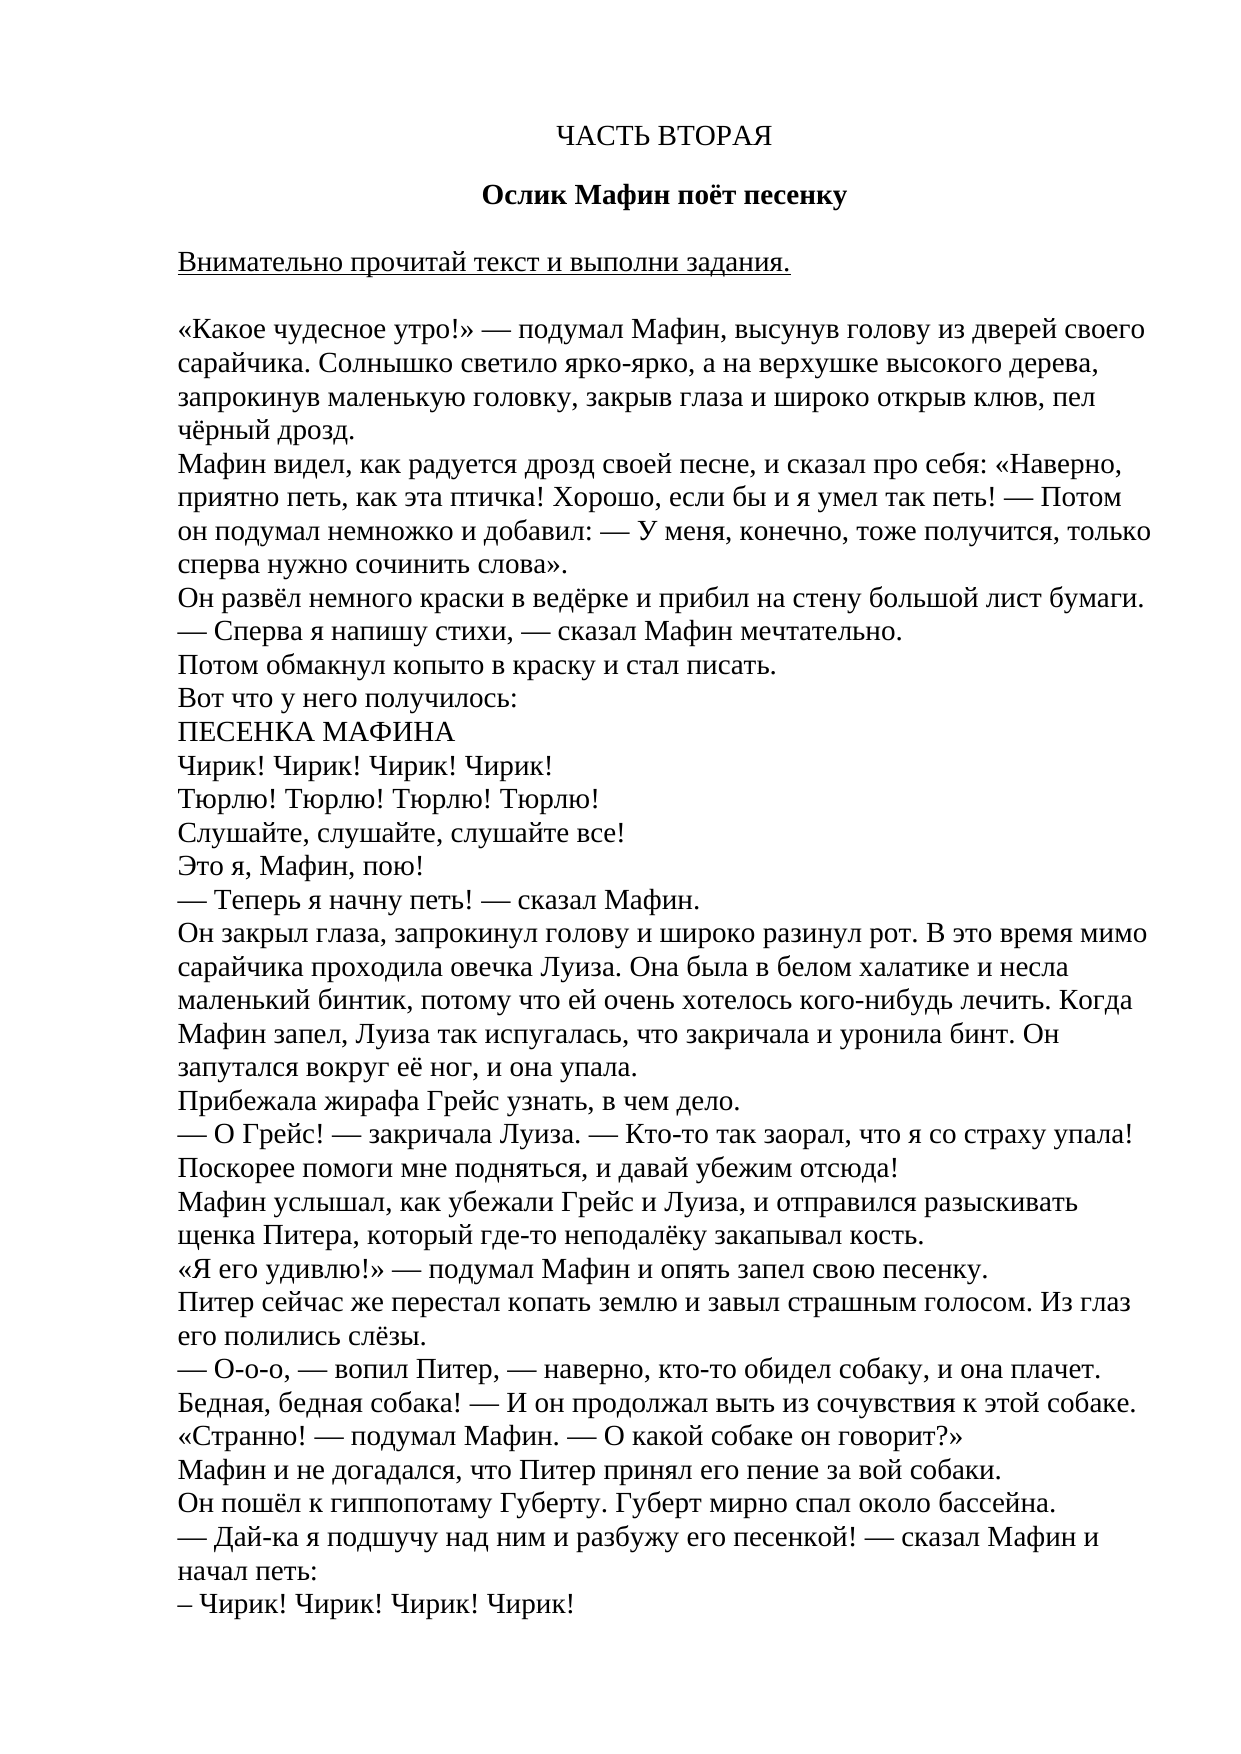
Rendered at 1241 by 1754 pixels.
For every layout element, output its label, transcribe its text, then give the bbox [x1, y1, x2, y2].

text Потом обмакнул копыто в краску и стал писать. [177, 647, 1152, 681]
text — О Грейс! — закричала Луиза. — Кто-то так заорал, что я со страху упала! Поскорее помоги мне подняться, и давай убежим отсюда! [177, 1117, 1152, 1184]
text Он пошёл к гиппопотаму Губерту. Губерт мирно спал около бассейна. [177, 1486, 1152, 1519]
text – Чирик! Чирик! Чирик! Чирик! [177, 1586, 1152, 1620]
text «Странно! — подумал Мафин. — О какой собаке он говорит?» [177, 1418, 1152, 1452]
text — Теперь я начну петь! — сказал Мафин. [177, 882, 1152, 915]
text Это я, Мафин, пою! [177, 848, 1152, 882]
text Ослик Мафин поёт песенку [177, 177, 1152, 211]
text ПЕСЕНКА МАФИНА [177, 714, 1152, 748]
text Чирик! Чирик! Чирик! Чирик! [177, 748, 1152, 781]
text Мафин видел, как радуется дрозд своей песне, и сказал про себя: «Наверно, приятно петь, как эта птичка! Хорошо, если бы и я умел так петь! — Потом он подумал немножко и добавил: — У меня, конечно, тоже получится, только сперва нужно сочинить слова». [177, 446, 1152, 580]
text — О-о-о, — вопил Питер, — наверно, кто-то обидел собаку, и она плачет. Бедная, бедная собака! — И он продолжал выть из сочувствия к этой собаке. [177, 1351, 1152, 1418]
text ЧАСТЬ ВТОРАЯ [177, 118, 1152, 152]
text «Какое чудесное утро!» — подумал Мафин, высунув голову из дверей своего сарайчика. Солнышко светило ярко-ярко, а на верхушке высокого дерева, запрокинув маленькую головку, закрыв глаза и широко открыв клюв, пел чёрный дрозд. [177, 312, 1152, 446]
text — Дай-ка я подшучу над ним и разбужу его песенкой! — сказал Мафин и начал петь: [177, 1519, 1152, 1586]
text — Сперва я напишу стихи, — сказал Мафин мечтательно. [177, 613, 1152, 647]
text Он развёл немного краски в ведёрке и прибил на стену большой лист бумаги. [177, 580, 1152, 613]
text Тюрлю! Тюрлю! Тюрлю! Тюрлю! [177, 781, 1152, 815]
text Вот что у него получилось: [177, 681, 1152, 714]
text Внимательно прочитай текст и выполни задания. [177, 244, 1152, 278]
text Слушайте, слушайте, слушайте все! [177, 815, 1152, 848]
text Мафин услышал, как убежали Грейс и Луиза, и отправился разыскивать щенка Питера, который где-то неподалёку закапывал кость. [177, 1184, 1152, 1251]
text Он закрыл глаза, запрокинул голову и широко разинул рот. В это время мимо сарайчика проходила овечка Луиза. Она была в белом халатике и несла маленький бинтик, потому что ей очень хотелось кого-нибудь лечить. Когда Мафин запел, Луиза так испугалась, что закричала и уронила бинт. Он запутался вокруг её ног, и она упала. [177, 915, 1152, 1083]
text Питер сейчас же перестал копать землю и завыл страшным голосом. Из глаз его полились слёзы. [177, 1284, 1152, 1351]
text «Я его удивлю!» — подумал Мафин и опять запел свою песенку. [177, 1251, 1152, 1284]
text Мафин и не догадался, что Питер принял его пение за вой собаки. [177, 1452, 1152, 1486]
text Прибежала жирафа Грейс узнать, в чем дело. [177, 1083, 1152, 1117]
